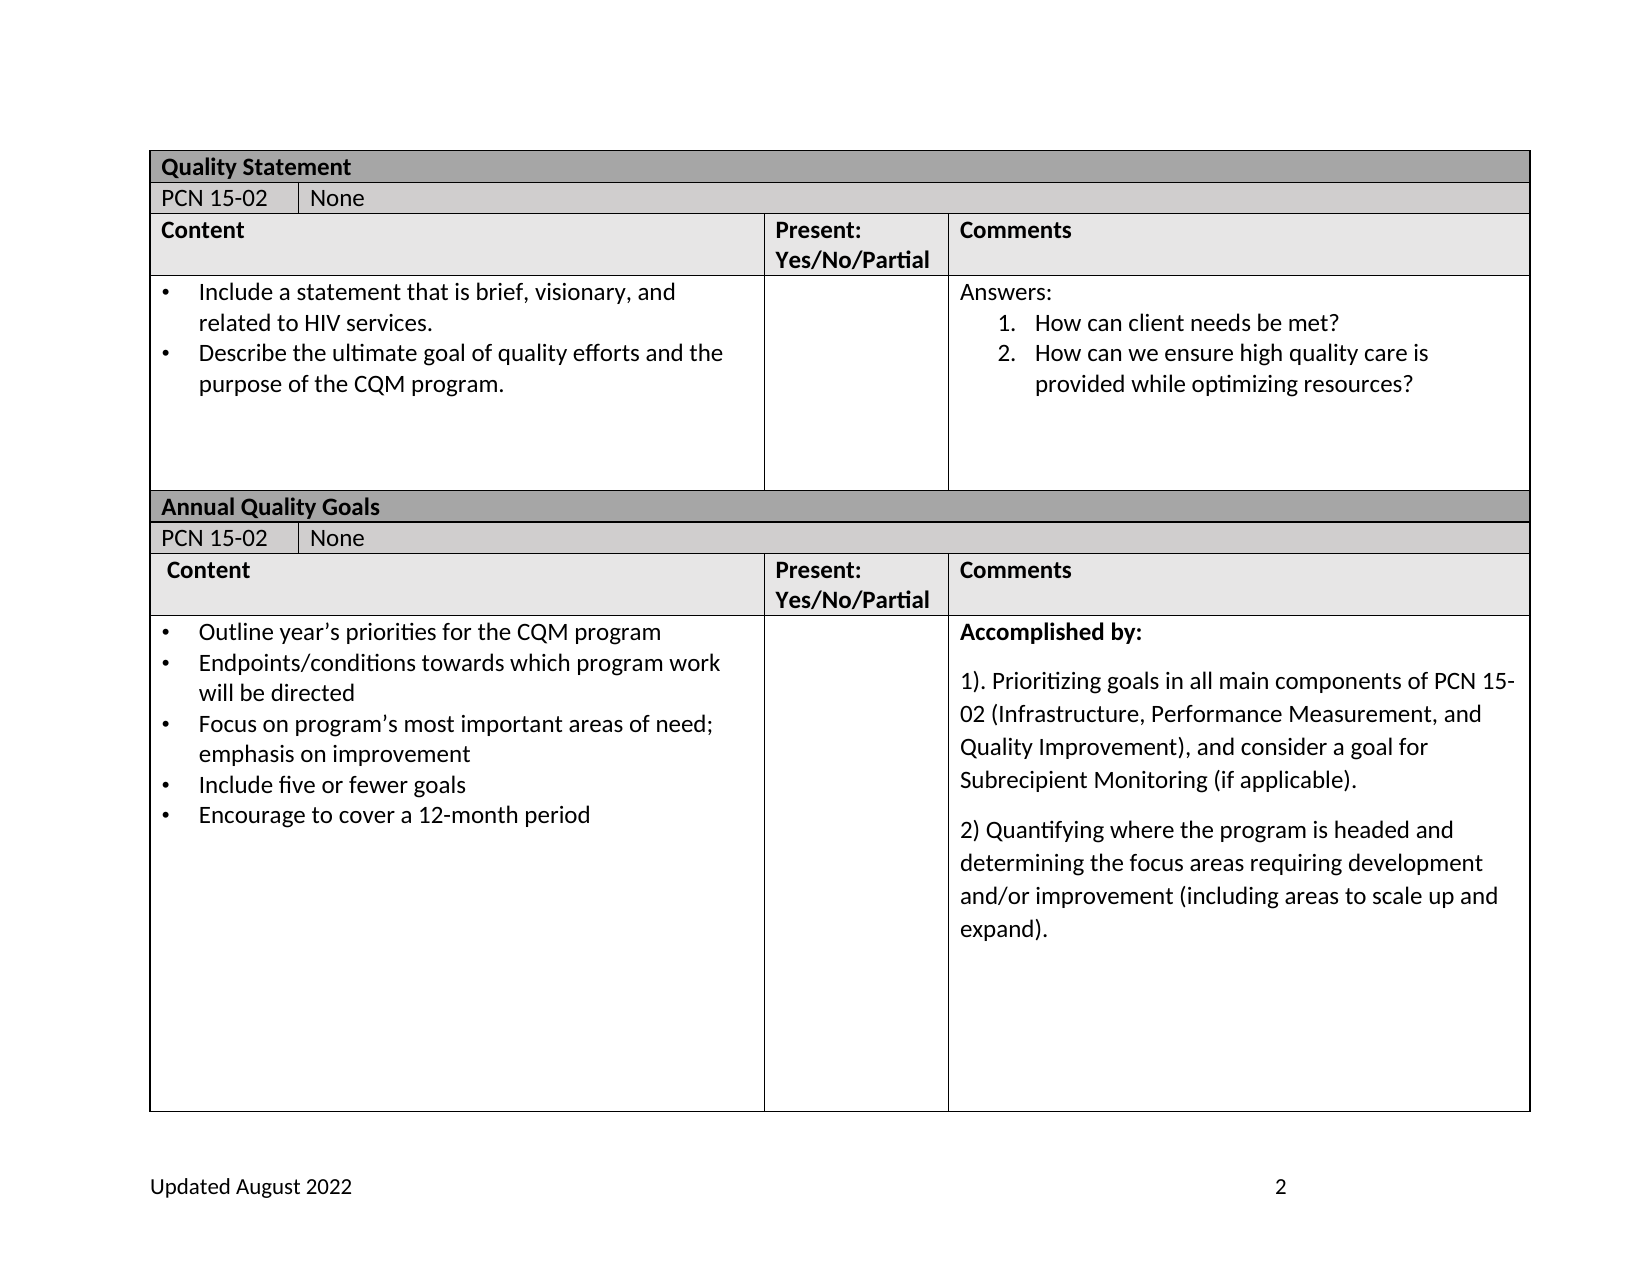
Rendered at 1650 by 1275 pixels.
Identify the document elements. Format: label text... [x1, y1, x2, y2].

table_cell [765, 276, 948, 490]
table_cell PCN 15-02 [151, 183, 298, 213]
table_cell Annual Quality Goals [151, 491, 1529, 521]
table_cell Content [151, 214, 764, 275]
table_cell Content [151, 554, 764, 615]
table_cell [765, 616, 948, 1111]
table_cell Present: Yes/No/Partial [765, 554, 948, 615]
table_cell Present: Yes/No/Partial [765, 214, 948, 275]
table_cell Quality Statement [151, 151, 1529, 182]
table_cell Accomplished by: 1). Prioritizing goals in all main components of PCN 15-02 (Infrastructure, Performance Measurement, and Quality Improvement), and consider a goal for Subrecipient Monitoring (if applicable). 2) Quantifying where the program is headed and determining the focus areas requiring development and/or improvement (including areas to scale up and expand). [949, 616, 1529, 1111]
table_cell Outline year’s priorities for the CQM program Endpoints/conditions towards which program work will be directed Focus on program’s most important areas of need; emphasis on improvement Include five or fewer goals Encourage to cover a 12-month period [151, 616, 764, 1111]
table_cell Comments [949, 214, 1529, 275]
table_cell Comments [949, 554, 1529, 615]
table_cell None [299, 183, 1529, 213]
table_cell Answers: How can client needs be met? How can we ensure high quality care is provided while optimizing resources? [949, 276, 1529, 490]
table_cell None [299, 523, 1529, 553]
table_cell PCN 15-02 [151, 523, 298, 553]
table_cell Include a statement that is brief, visionary, and related to HIV services. Describe the ultimate goal of quality efforts and the purpose of the CQM program. [151, 276, 764, 490]
